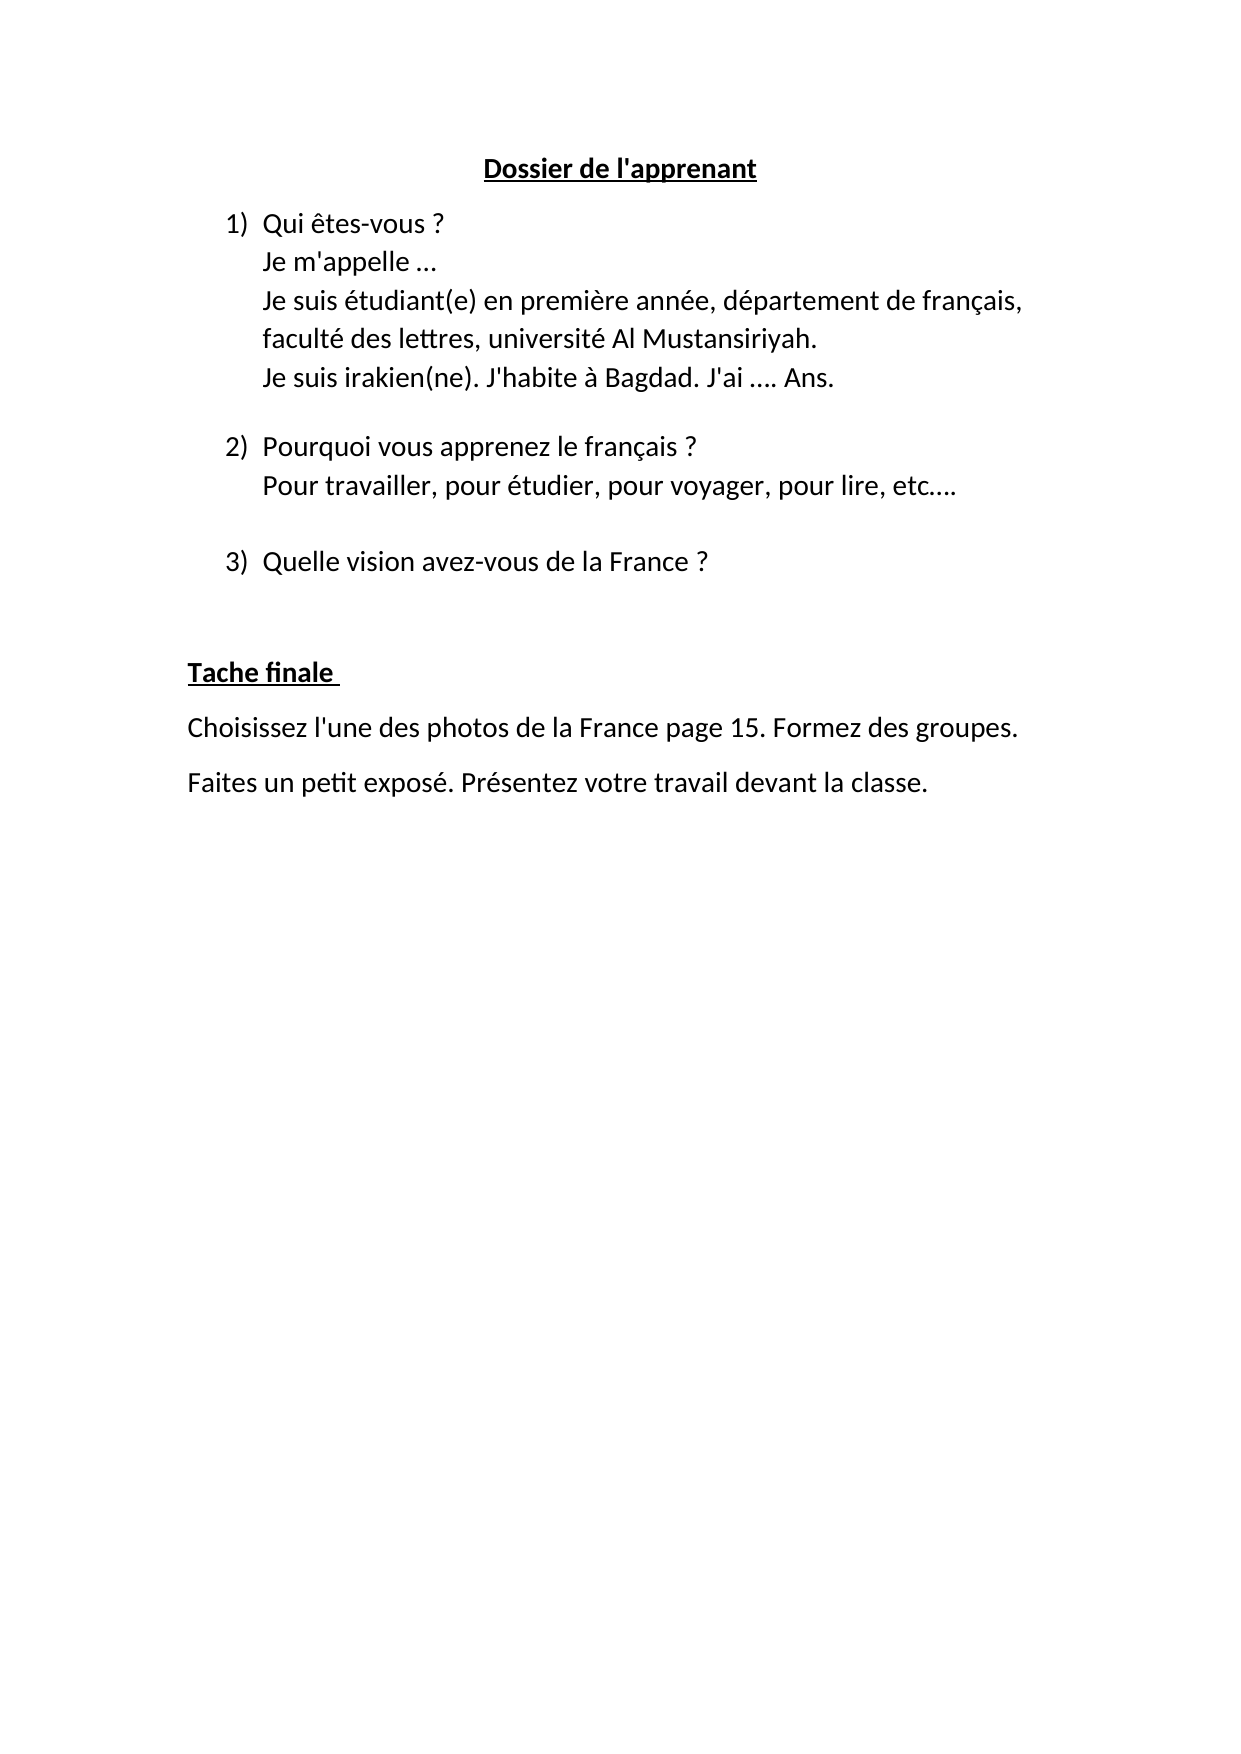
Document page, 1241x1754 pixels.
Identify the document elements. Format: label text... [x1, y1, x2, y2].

text Choisissez l'une des photos de la France page 15. Formez des groupes. [187, 709, 1053, 744]
text Faites un petit exposé. Présentez votre travail devant la classe. [187, 764, 1053, 799]
list Je suis irakien(ne). J'habite à Bagdad. J'ai …. Ans. [262, 359, 1053, 394]
list Quelle vision avez-vous de la France ? [225, 543, 1053, 579]
list Je suis étudiant(e) en première année, département de français, faculté des lettres, université Al Mustansiriyah. [262, 282, 1053, 356]
list Qui êtes-vous ? [225, 205, 1053, 241]
text Tache finale [187, 654, 1053, 689]
list Pour travailler, pour étudier, pour voyager, pour lire, etc…. [262, 467, 1053, 502]
list Pourquoi vous apprenez le français ? [225, 428, 1053, 464]
text Dossier de l'apprenant [187, 150, 1053, 186]
list Je m'appelle … [262, 243, 1053, 279]
